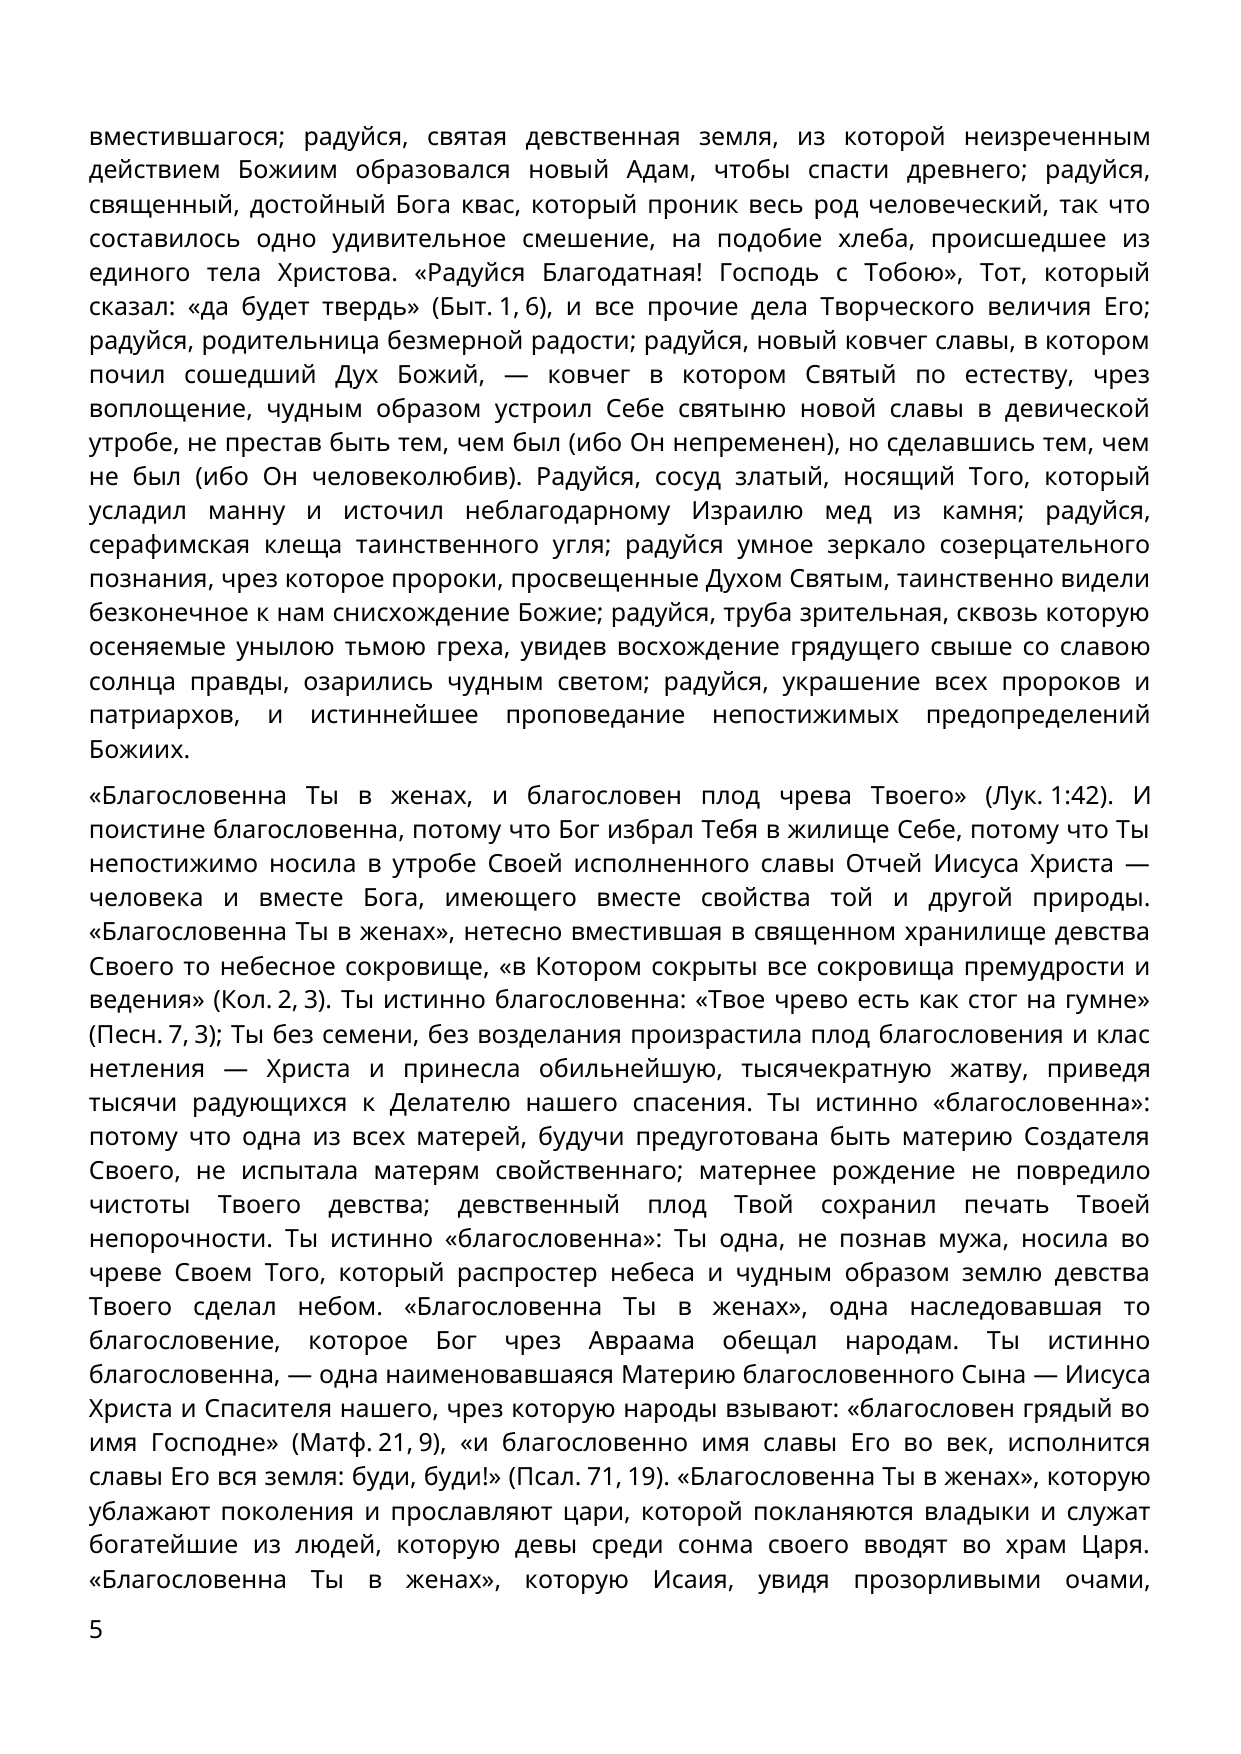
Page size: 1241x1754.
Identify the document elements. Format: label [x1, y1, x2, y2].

text [89, 778, 1152, 1595]
text [89, 118, 1152, 765]
